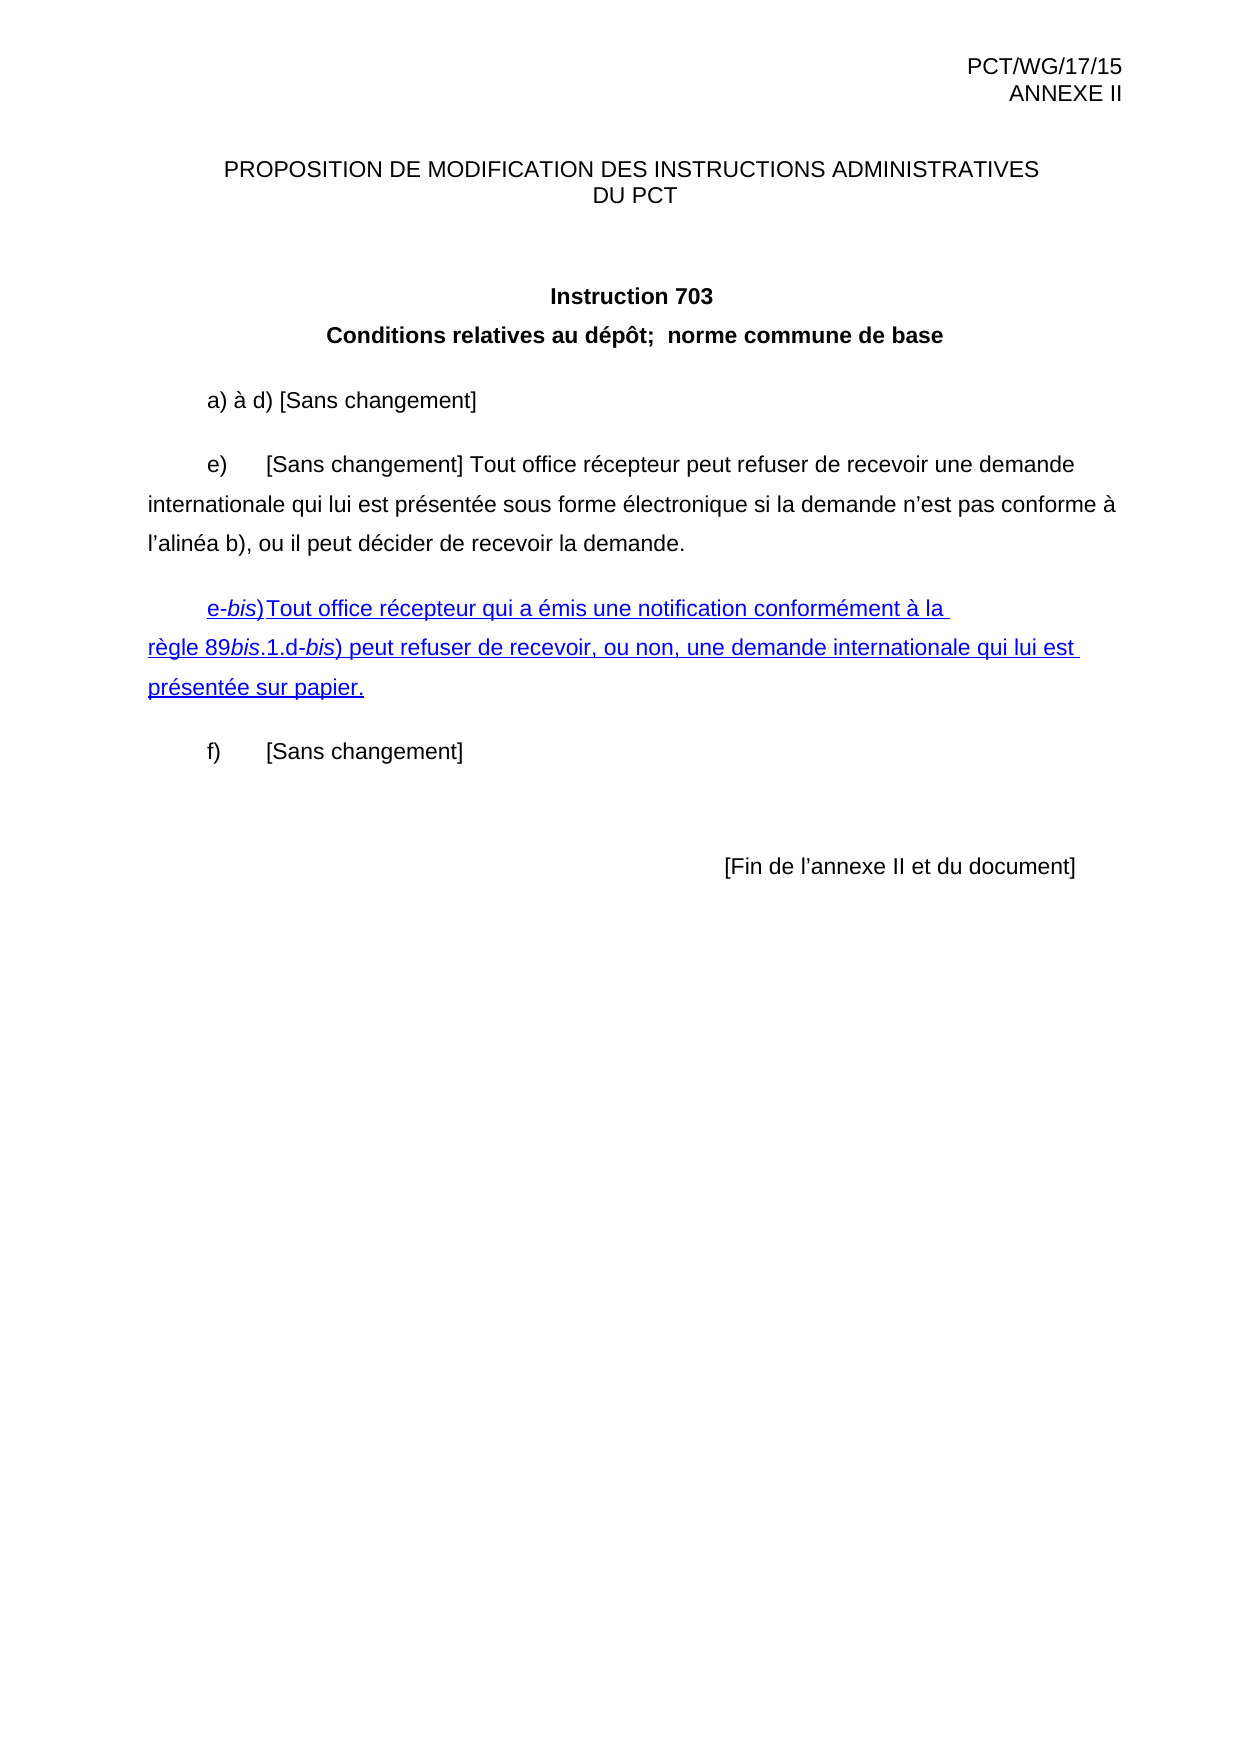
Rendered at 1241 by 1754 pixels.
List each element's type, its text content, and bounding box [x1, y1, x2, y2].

title Instruction 703 Conditions relatives au dépôt; norme commune de base [148, 283, 1122, 349]
text a) à d) [Sans changement] [148, 387, 1122, 413]
text e-bis) Tout office récepteur qui a émis une notification conformément à la règle 89bis.1.d-bis) peut refuser de recevoir, ou non, une demande internationale qui lui est présentée sur papier. [148, 595, 1122, 700]
text f) [Sans changement] [148, 738, 1122, 764]
text PROPOSITION DE MODIFICATION DES INSTRUCTIONS ADMINISTRATIVES DU PCT [148, 156, 1122, 208]
text e) [Sans changement] Tout office récepteur peut refuser de recevoir une demande internationale qui lui est présentée sous forme électronique si la demande n’est pas conforme à l’alinéa b), ou il peut décider de recevoir la demande. [148, 451, 1122, 557]
text [Fin de l’annexe II et du document] [724, 853, 1122, 879]
